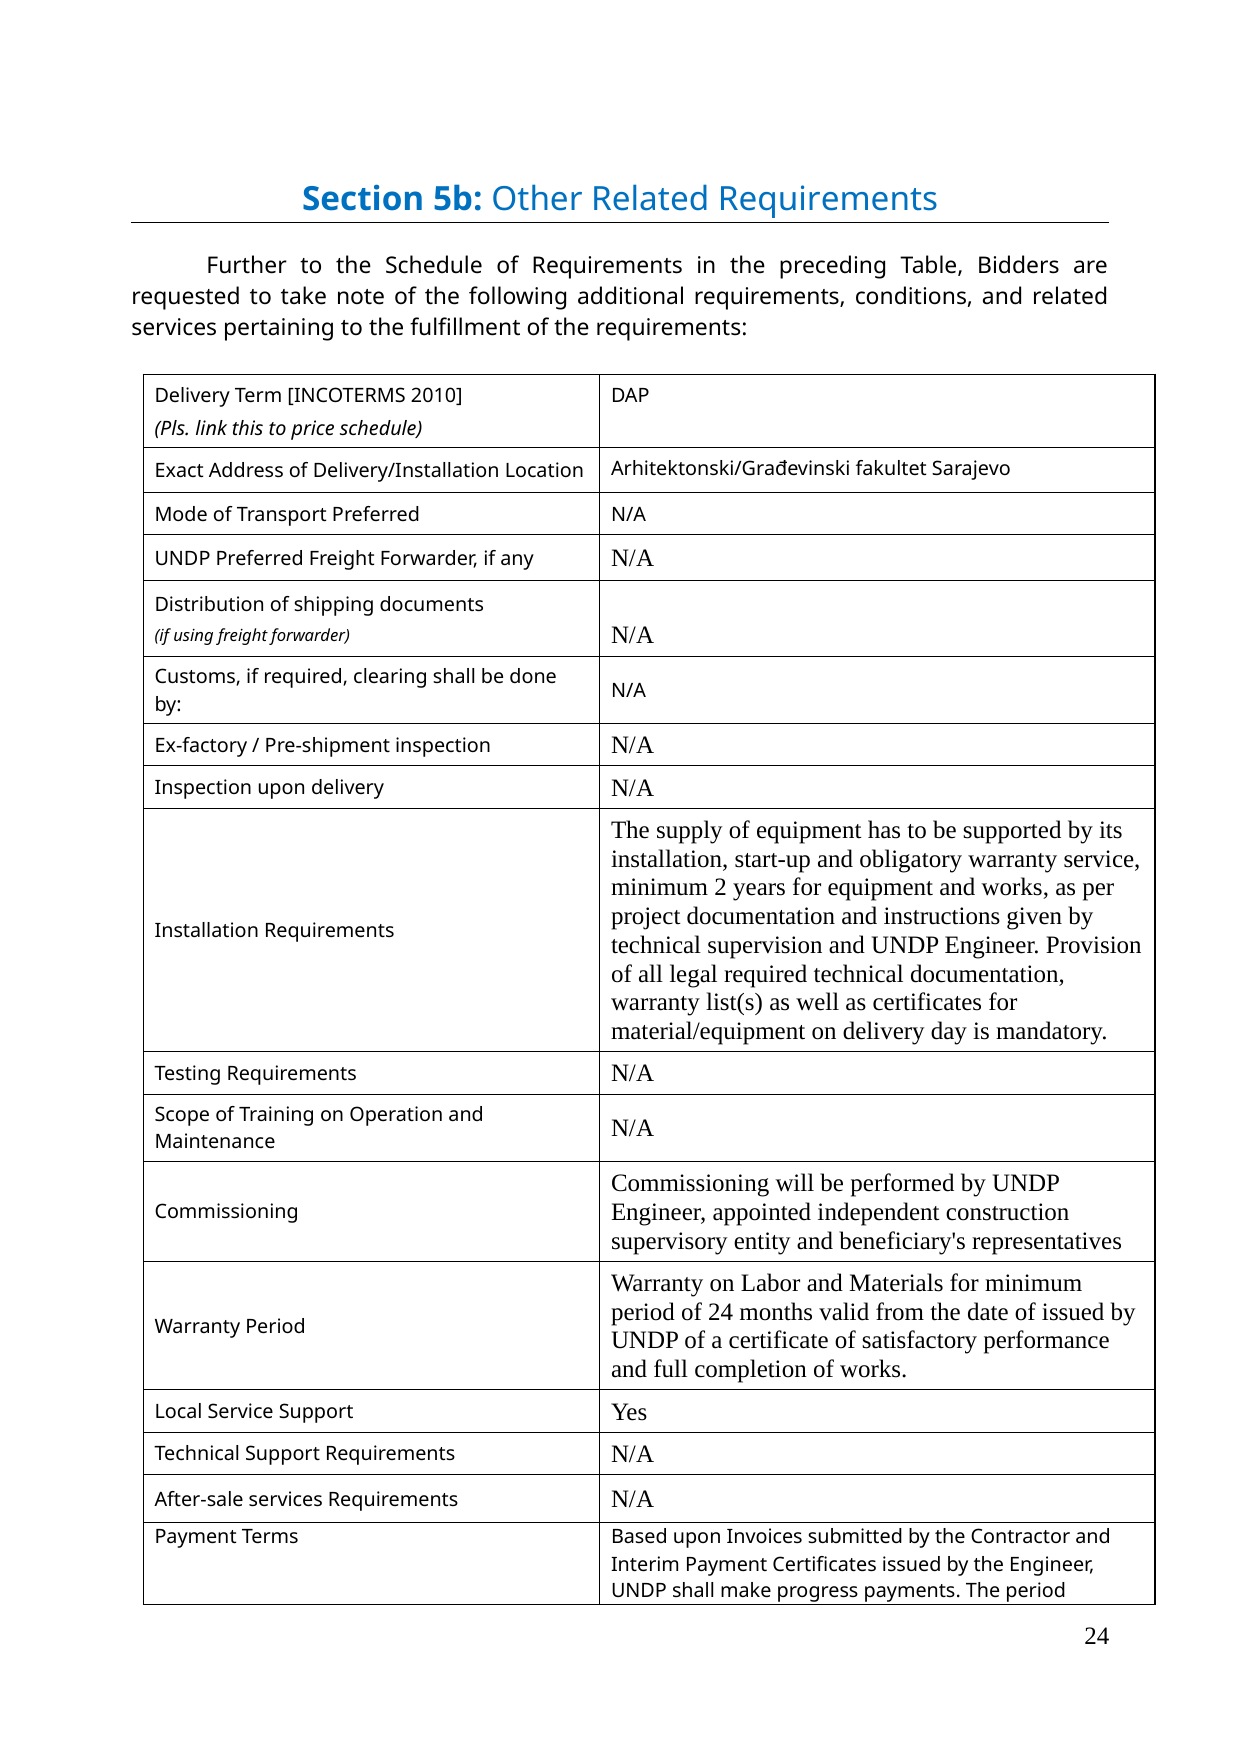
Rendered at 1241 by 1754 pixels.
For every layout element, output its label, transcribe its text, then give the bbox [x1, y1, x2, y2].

table_cell After-sale services Requirements [144, 1475, 599, 1522]
table_cell Inspection upon delivery [144, 766, 599, 808]
table_cell [600, 493, 1154, 534]
table_cell Commissioning [144, 1162, 599, 1261]
table_cell Scope of Training on Operation and Maintenance [144, 1095, 599, 1161]
table_cell Mode of Transport Preferred [144, 493, 599, 534]
table_cell Ex-factory / Pre-shipment inspection [144, 724, 599, 765]
table_cell Payment Terms [144, 1523, 599, 1604]
table_cell Local Service Support [144, 1390, 599, 1432]
table_cell [600, 581, 1154, 656]
subtitle Section 5b: Other Related Requirements [131, 175, 1109, 222]
table_cell Arhitektonski/Građevinski fakultet Sarajevo [600, 448, 1154, 492]
table_cell Customs, if required, clearing shall be done by: [144, 657, 599, 723]
table_cell Warranty Period [144, 1262, 599, 1389]
table_cell [600, 535, 1154, 580]
table_header [600, 375, 1154, 447]
table_cell UNDP Preferred Freight Forwarder, if any [144, 535, 599, 580]
table_cell Testing Requirements [144, 1052, 599, 1093]
table_cell Installation Requirements [144, 809, 599, 1051]
text Further to the Schedule of Requirements in the preceding Table, Bidders are requested to take note of the following additional requirements, conditions, and related services pertaining to the fulfillment of the requirements: [131, 248, 1109, 342]
table_header Delivery Term [INCOTERMS 2010] (Pls. link this to price schedule) [144, 375, 599, 447]
table_cell Exact Address of Delivery/Installation Location [144, 448, 599, 492]
table_cell [600, 1523, 1154, 1604]
table_cell Distribution of shipping documents (if using freight forwarder) [144, 581, 599, 656]
table_cell [600, 657, 1154, 723]
table_cell Technical Support Requirements [144, 1433, 599, 1474]
